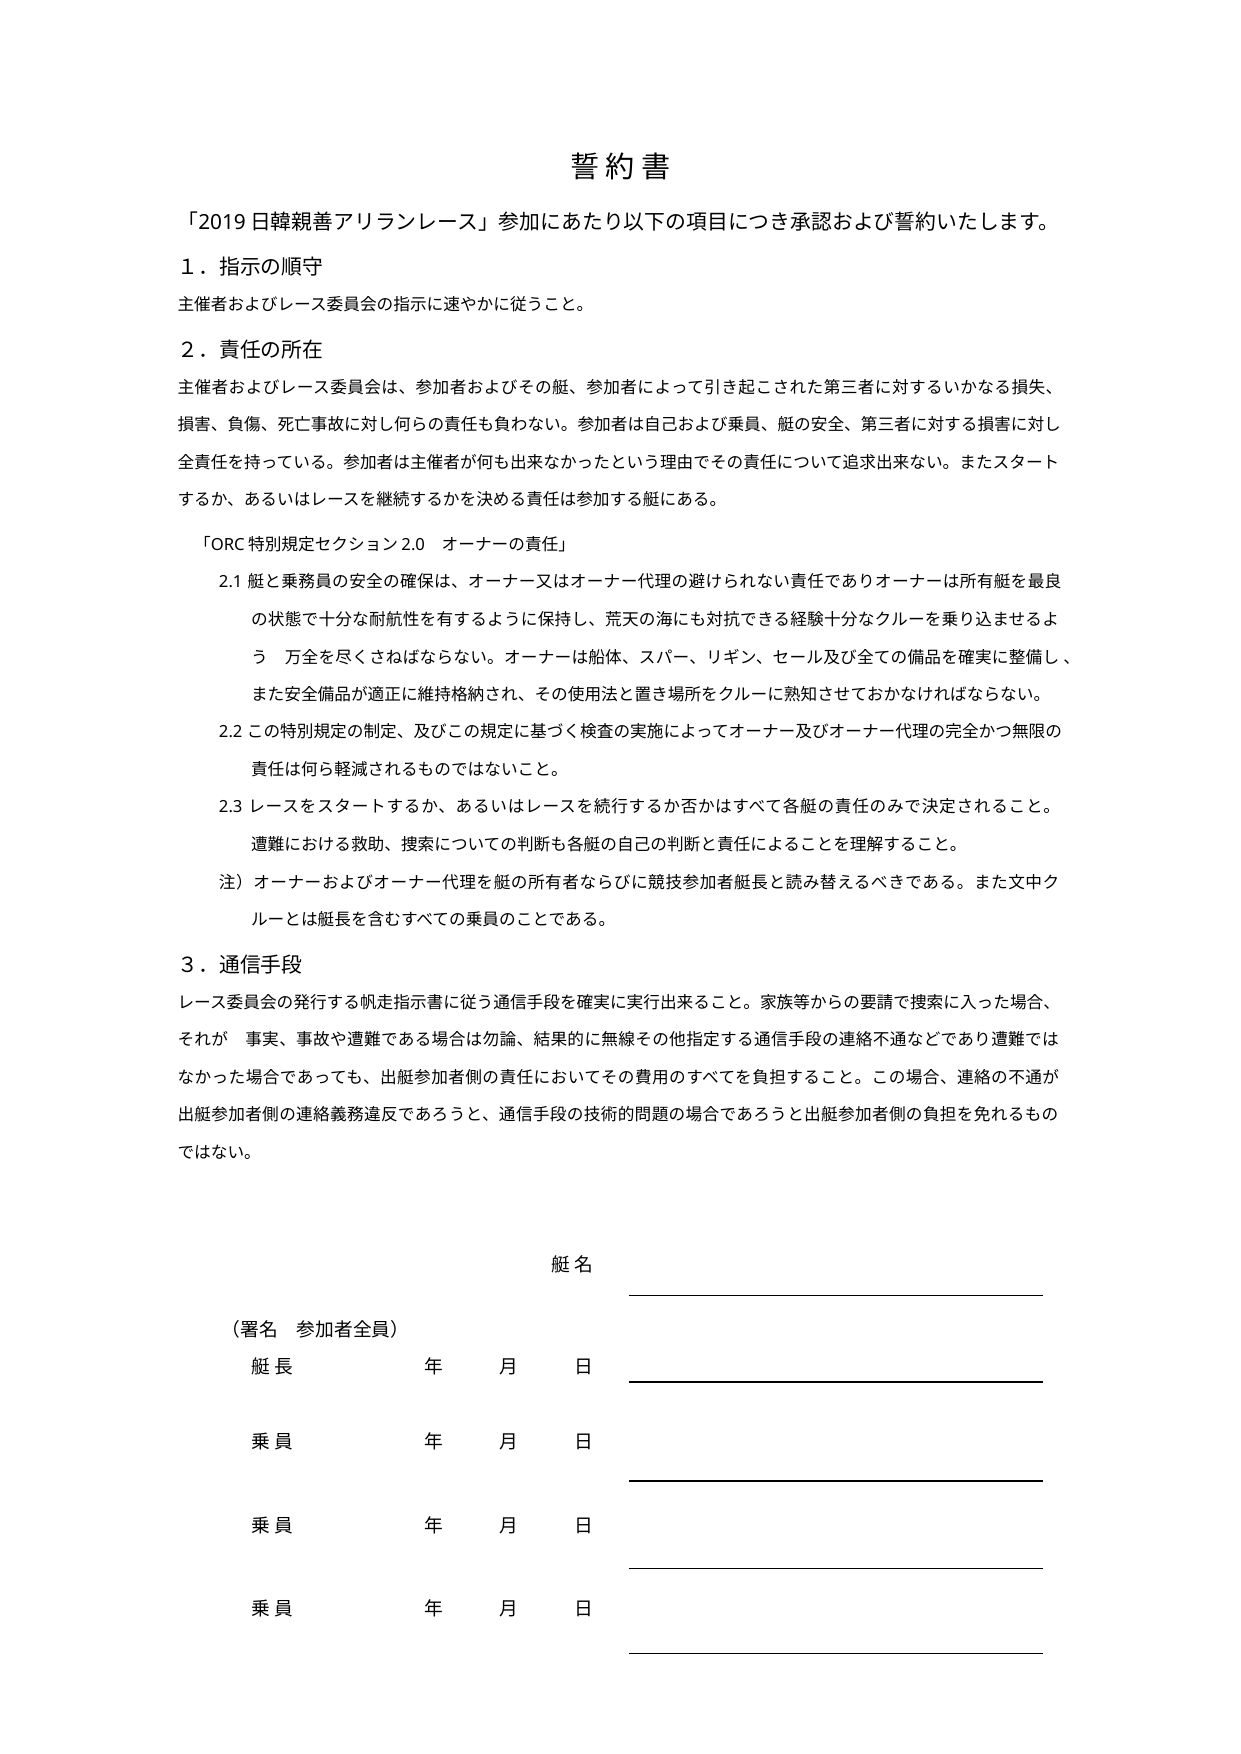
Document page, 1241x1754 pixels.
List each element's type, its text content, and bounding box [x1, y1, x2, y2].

text 2.3 レースをスタートするか、あるいはレースを続行するか否かはすべて各艇の責任のみで決定されること。 遭難における救助、捜索についての判断も各艇の自己の判断と責任によることを理解すること。 [219, 787, 1063, 862]
text 艇 長 年 月 日 [251, 1347, 1063, 1384]
text （署名 参加者全員） [222, 1309, 1063, 1347]
text ２．責任の所在 [177, 329, 1063, 367]
text 誓 約 書 [177, 127, 1063, 202]
text 艇 名 [251, 1244, 1063, 1282]
text 「ORC特別規定セクション2.0 オーナーの責任」 [177, 524, 1063, 562]
text 2.2 この特別規定の制定、及びこの規定に基づく検査の実施によってオーナー及びオーナー代理の完全かつ無限の責任は何ら軽減されるものではないこと。 [219, 712, 1063, 787]
text 「2019日韓親善アリランレース」参加にあたり以下の項目につき承認および誓約いたします。 [177, 202, 1063, 239]
text 主催者およびレース委員会の指示に速やかに従うこと。 [177, 284, 1063, 322]
text 主催者およびレース委員会は、参加者およびその艇、参加者によって引き起こされた第三者に対するいかなる損失、 損害、負傷、死亡事故に対し何らの責任も負わない。参加者は自己および乗員、艇の安全、第三者に対する損害に対し全責任を持っている。参加者は主催者が何も出来なかったという理由でその責任について追求出来ない。またスタートするか、あるいはレースを継続するかを決める責任は参加する艇にある。 [177, 367, 1063, 517]
text 乗 員 年 月 日 [251, 1588, 1063, 1626]
text １．指示の順守 [177, 247, 1063, 284]
text 注）オーナーおよびオーナー代理を艇の所有者ならびに競技参加者艇長と読み替えるべきである。また文中クルーとは艇長を含むすべての乗員のことである。 [219, 862, 1063, 937]
text ３．通信手段 [177, 944, 1063, 982]
text 2.1 艇と乗務員の安全の確保は、オーナー又はオーナー代理の避けられない責任でありオーナーは所有艇を最良の状態で十分な耐航性を有するように保持し、荒天の海にも対抗できる経験十分なクルーを乗り込ませるよう 万全を尽くさねばならない。オーナーは船体、スパー、リギン、セール及び全ての備品を確実に整備し、また安全備品が適正に維持格納され、その使用法と置き場所をクルーに熟知させておかなければならない。 [219, 562, 1063, 712]
text 乗 員 年 月 日 [251, 1505, 1063, 1543]
text 乗 員 年 月 日 [251, 1422, 1063, 1459]
text レース委員会の発行する帆走指示書に従う通信手段を確実に実行出来ること。家族等からの要請で捜索に入った場合、それが 事実、事故や遭難である場合は勿論、結果的に無線その他指定する通信手段の連絡不通などであり遭難では なかった場合であっても、出艇参加者側の責任においてその費用のすべてを負担すること。この場合、連絡の不通が 出艇参加者側の連絡義務違反であろうと、通信手段の技術的問題の場合であろうと出艇参加者側の負担を免れるもの ではない。 [177, 982, 1063, 1169]
